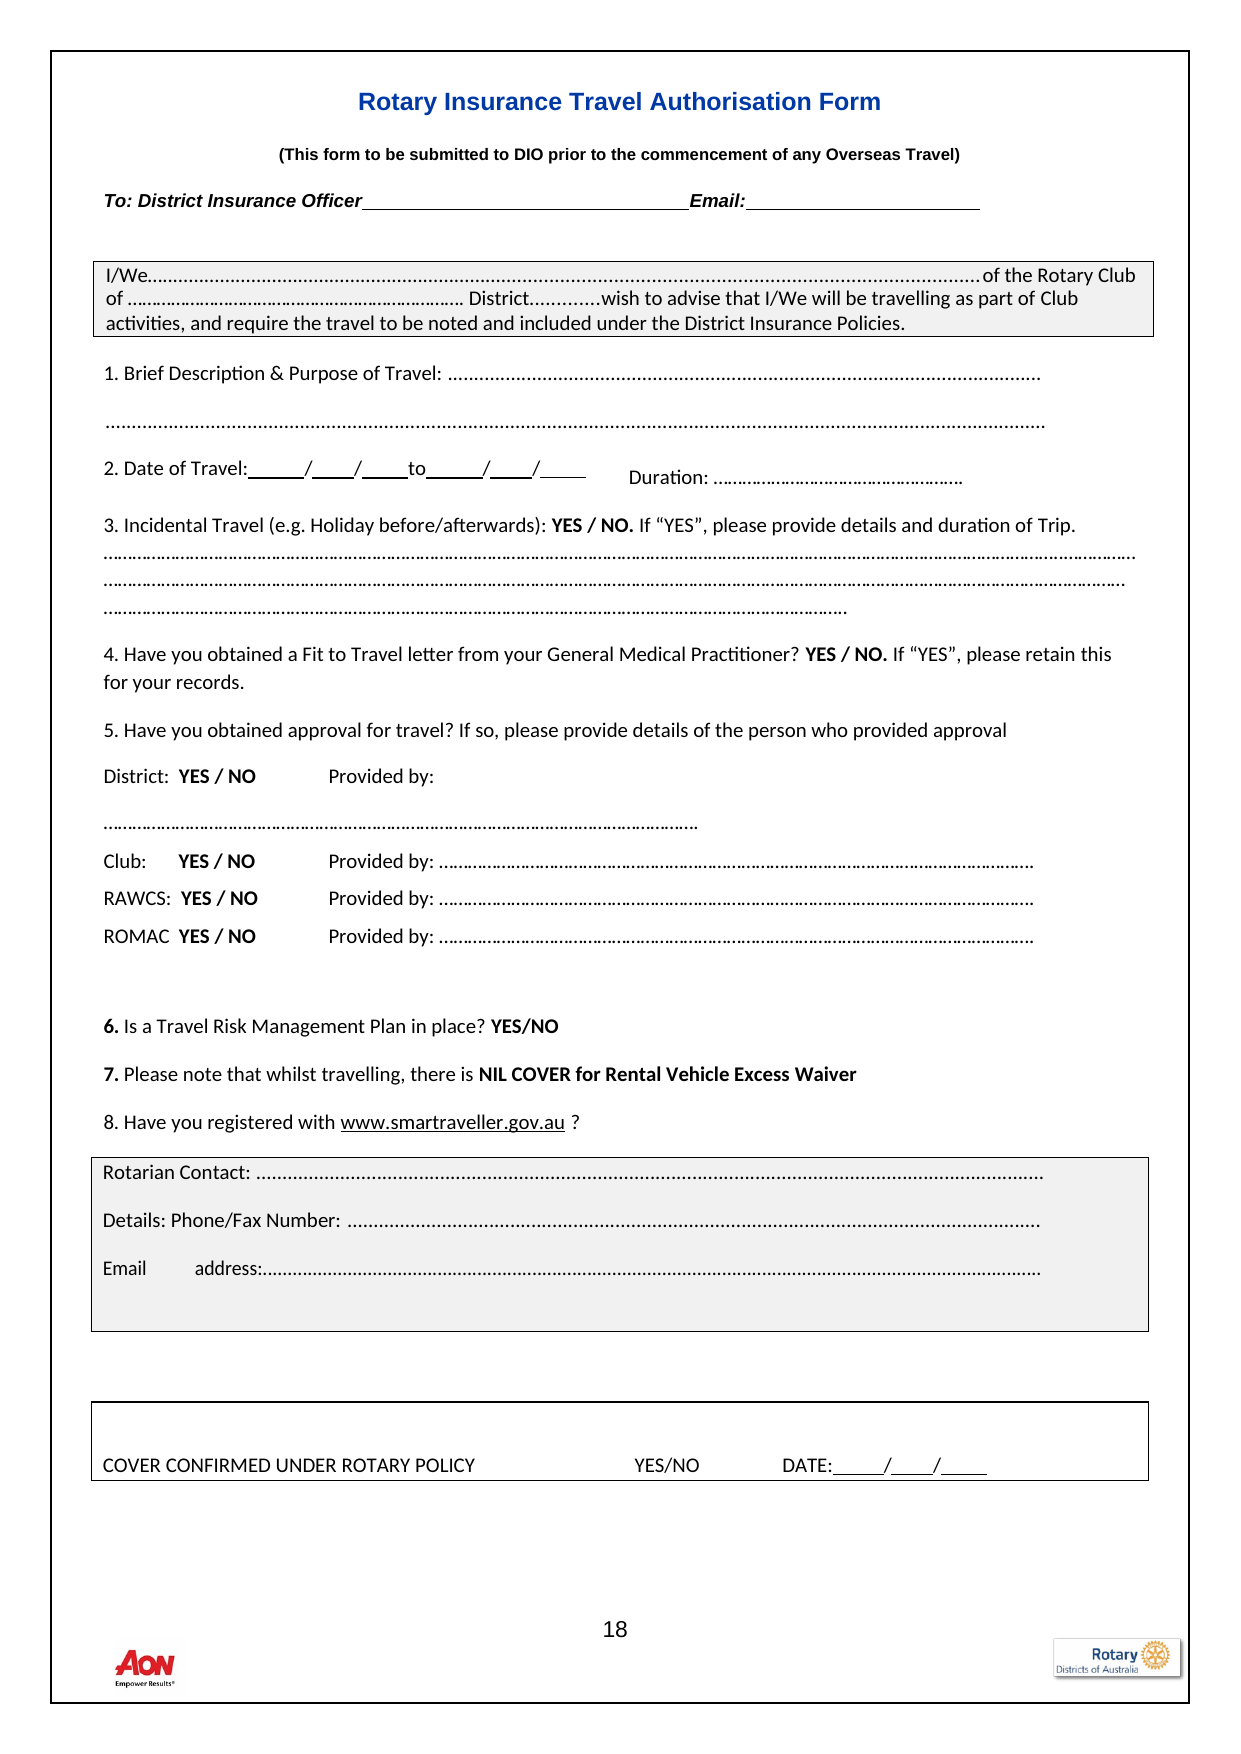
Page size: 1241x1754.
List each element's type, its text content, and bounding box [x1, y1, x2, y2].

list Please note that whilst travelling, there is NIL COVER for Rental Vehicle Excess Waiver [103, 1061, 1169, 1086]
text ………………………………………………………………………………………………………………………………………………………………………………..…………… [103, 539, 1169, 565]
text RAWCS: YES / NO Provided by: ……………………………………………………………………………………………………………. [103, 885, 1169, 910]
picture [114, 1638, 186, 1698]
text Club: YES / NO Provided by: ……………………………………………………………………………………………………………. [103, 855, 1169, 872]
list Is a Travel Risk Management Plan in place? YES/NO [103, 1013, 1169, 1038]
text 1. Brief Description & Purpose of Travel: ................................................................................................................. [103, 360, 1169, 385]
text To: District Insurance Officer Email: [103, 190, 1169, 211]
list Date of Travel: / / to / / [103, 456, 586, 481]
list Have you obtained approval for travel? If so, please provide details of the person who provided approval District: YES / NO Provided by: ……………………………………………………………………………………………………………. [103, 717, 1034, 834]
text Duration: ……………………………………………. [629, 464, 1169, 490]
text …………………………………………………………………………………………………………………………………………………………………………………………… [103, 567, 1169, 592]
text ROMAC YES / NO Provided by: ……………………………………………………………………………………………………………. [103, 923, 1169, 948]
picture [1050, 1635, 1187, 1683]
table_cell activities, and require the travel to be noted and included under the District Insurance Policies. [94, 311, 1153, 336]
table_cell of ……………………………………………………………. District wish to advise that I/We will be travelling as part of Club [94, 287, 1153, 311]
text for your records. [103, 669, 1169, 694]
text (This form to be submitted to DIO prior to the commencement of any Overseas Travel) [131, 144, 1108, 163]
text Rotary Insurance Travel Authorisation Form [131, 87, 1109, 116]
list Have you registered with www.smartraveller.gov.au ? [103, 1109, 1169, 1134]
text ……………………………………………………………………………………………………………………………………….. [103, 594, 1169, 619]
text ................................................................................................................................................................................... [105, 408, 1169, 433]
table_header I/We… of the Rotary Club [94, 262, 1153, 287]
list Incidental Travel (e.g. Holiday before/afterwards): YES / NO. If “YES”, please provide details and duration of Trip. [103, 512, 1169, 538]
list Have you obtained a Fit to Travel letter from your General Medical Practitioner? YES / NO. If “YES”, please retain this [103, 642, 1169, 667]
